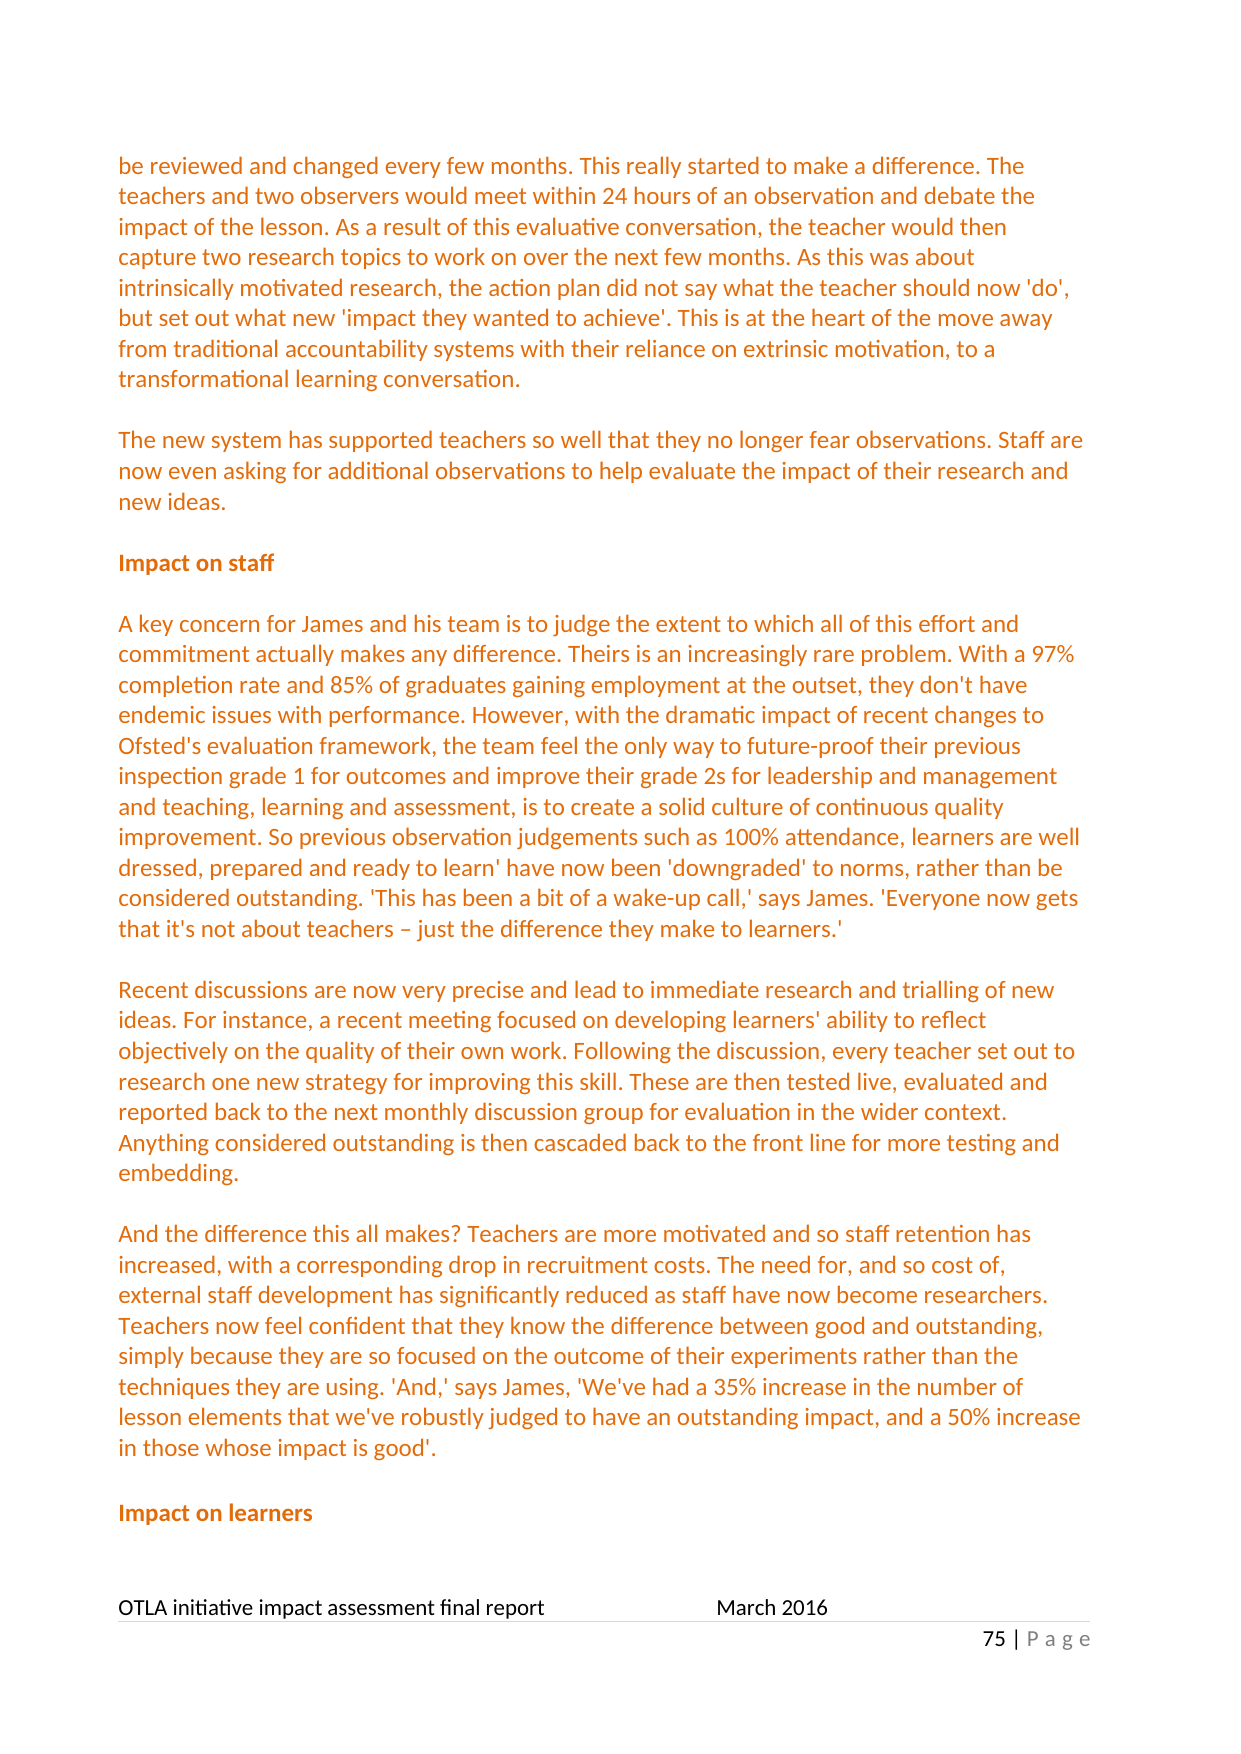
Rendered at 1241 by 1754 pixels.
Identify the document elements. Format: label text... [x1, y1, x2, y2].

text And the difference this all makes? Teachers are more motivated and so staff retention has increased, with a corresponding drop in recruitment costs. The need for, and so cost of, external staff development has significantly reduced as staff have now become researchers. Teachers now feel confident that they know the difference between good and outstanding, simply because they are so focused on the outcome of their experiments rather than the techniques they are using. 'And,' says James, 'We've had a 35% increase in the number of lesson elements that we've robustly judged to have an outstanding impact, and a 50% increase in those whose impact is good'. [118, 1218, 1090, 1462]
subtitle Impact on learners [118, 1497, 1090, 1528]
text Recent discussions are now very precise and lead to immediate research and trialling of new ideas. For instance, a recent meeting focused on developing learners' ability to reflect objectively on the quality of their own work. Following the discussion, every teacher set out to research one new strategy for improving this skill. These are then tested live, evaluated and reported back to the next monthly discussion group for evaluation in the wider context. Anything considered outstanding is then cascaded back to the front line for more testing and embedding. [118, 974, 1090, 1188]
text Impact on staff [118, 547, 1090, 577]
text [118, 150, 1090, 394]
text A key concern for James and his team is to judge the extent to which all of this effort and commitment actually makes any difference. Theirs is an increasingly rare problem. With a 97% completion rate and 85% of graduates gaining employment at the outset, they don't have endemic issues with performance. However, with the dramatic impact of recent changes to Ofsted's evaluation framework, the team feel the only way to future-proof their previous inspection grade 1 for outcomes and improve their grade 2s for leadership and management and teaching, learning and assessment, is to create a solid culture of continuous quality improvement. So previous observation judgements such as 100% attendance, learners are well dressed, prepared and ready to learn' have now been 'downgraded' to norms, rather than be considered outstanding. 'This has been a bit of a wake-up call,' says James. 'Everyone now gets that it's not about teachers – just the difference they make to learners.' [118, 608, 1090, 943]
text The new system has supported teachers so well that they no longer fear observations. Staff are now even asking for additional observations to help evaluate the impact of their research and new ideas. [118, 425, 1090, 516]
